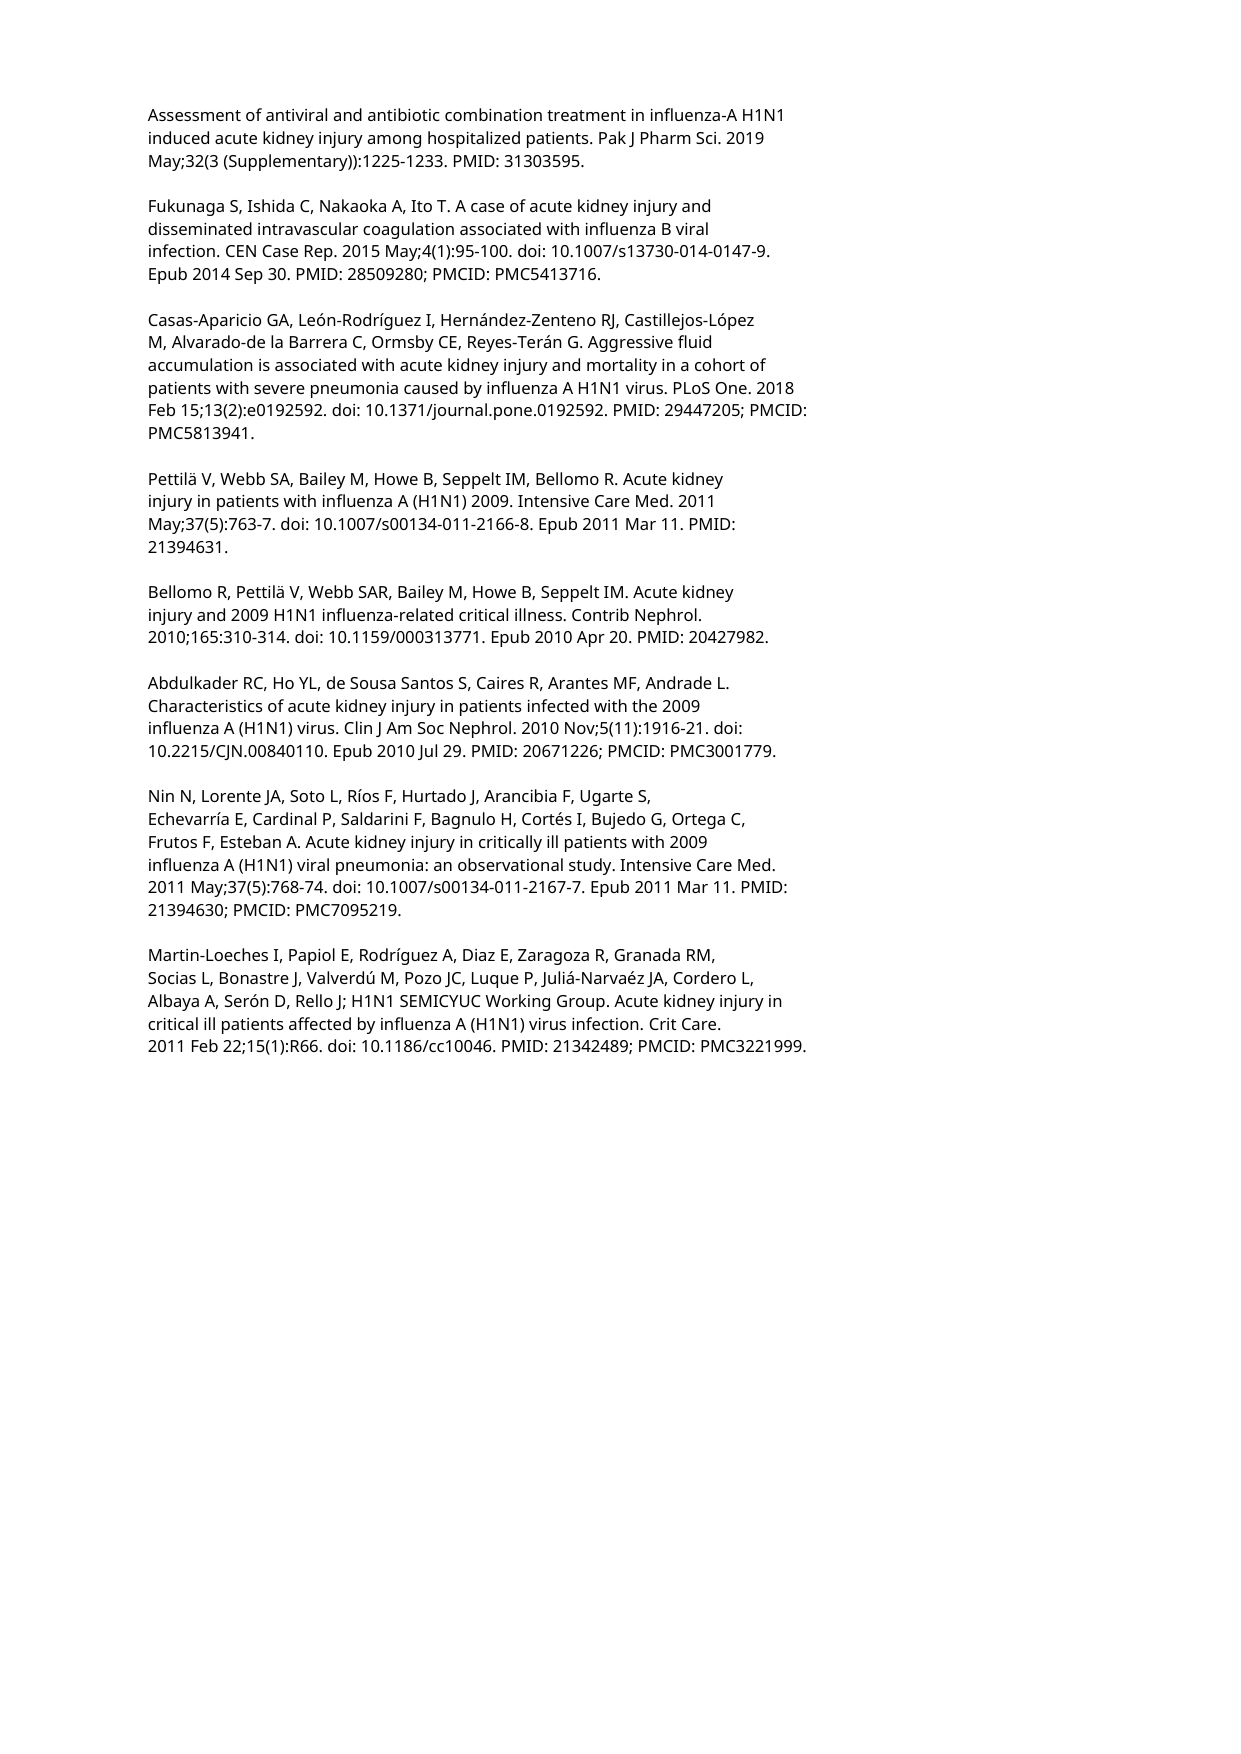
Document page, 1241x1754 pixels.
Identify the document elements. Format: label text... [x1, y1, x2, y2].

text 2011 May;37(5):768-74. doi: 10.1007/s00134-011-2167-7. Epub 2011 Mar 11. PMID: [148, 876, 1093, 899]
text Bellomo R, Pettilä V, Webb SAR, Bailey M, Howe B, Seppelt IM. Acute kidney [148, 581, 1093, 603]
text Fukunaga S, Ishida C, Nakaoka A, Ito T. A case of acute kidney injury and [148, 195, 1093, 217]
text Nin N, Lorente JA, Soto L, Ríos F, Hurtado J, Arancibia F, Ugarte S, [148, 785, 1093, 808]
text accumulation is associated with acute kidney injury and mortality in a cohort of [148, 354, 1093, 376]
text infection. CEN Case Rep. 2015 May;4(1):95-100. doi: 10.1007/s13730-014-0147-9. [148, 240, 1093, 263]
text Frutos F, Esteban A. Acute kidney injury in critically ill patients with 2009 [148, 831, 1093, 853]
text critical ill patients affected by influenza A (H1N1) virus infection. Crit Care. [148, 1012, 1093, 1035]
text injury in patients with influenza A (H1N1) 2009. Intensive Care Med. 2011 [148, 490, 1093, 513]
text PMC5813941. [148, 422, 1093, 444]
text injury and 2009 H1N1 influenza-related critical illness. Contrib Nephrol. [148, 603, 1093, 626]
text 2010;165:310-314. doi: 10.1159/000313771. Epub 2010 Apr 20. PMID: 20427982. [148, 626, 1093, 649]
text May;32(3 (Supplementary)):1225-1233. PMID: 31303595. [148, 149, 1093, 172]
text M, Alvarado-de la Barrera C, Ormsby CE, Reyes-Terán G. Aggressive fluid [148, 331, 1093, 354]
text Socias L, Bonastre J, Valverdú M, Pozo JC, Luque P, Juliá-Narvaéz JA, Cordero L, [148, 967, 1093, 989]
text influenza A (H1N1) virus. Clin J Am Soc Nephrol. 2010 Nov;5(11):1916-21. doi: [148, 717, 1093, 740]
text Pettilä V, Webb SA, Bailey M, Howe B, Seppelt IM, Bellomo R. Acute kidney [148, 467, 1093, 490]
text Abdulkader RC, Ho YL, de Sousa Santos S, Caires R, Arantes MF, Andrade L. [148, 672, 1093, 694]
text 2011 Feb 22;15(1):R66. doi: 10.1186/cc10046. PMID: 21342489; PMCID: PMC3221999. [148, 1035, 1093, 1058]
text May;37(5):763-7. doi: 10.1007/s00134-011-2166-8. Epub 2011 Mar 11. PMID: [148, 513, 1093, 535]
text Epub 2014 Sep 30. PMID: 28509280; PMCID: PMC5413716. [148, 263, 1093, 286]
text influenza A (H1N1) viral pneumonia: an observational study. Intensive Care Med. [148, 853, 1093, 876]
text disseminated intravascular coagulation associated with influenza B viral [148, 217, 1093, 240]
text 21394631. [148, 535, 1093, 558]
text Feb 15;13(2):e0192592. doi: 10.1371/journal.pone.0192592. PMID: 29447205; PMCID: [148, 399, 1093, 422]
text patients with severe pneumonia caused by influenza A H1N1 virus. PLoS One. 2018 [148, 376, 1093, 399]
text Assessment of antiviral and antibiotic combination treatment in influenza-A H1N1 [148, 104, 1093, 127]
text 21394630; PMCID: PMC7095219. [148, 899, 1093, 921]
text 10.2215/CJN.00840110. Epub 2010 Jul 29. PMID: 20671226; PMCID: PMC3001779. [148, 740, 1093, 762]
text induced acute kidney injury among hospitalized patients. Pak J Pharm Sci. 2019 [148, 127, 1093, 149]
text Echevarría E, Cardinal P, Saldarini F, Bagnulo H, Cortés I, Bujedo G, Ortega C, [148, 808, 1093, 831]
text Albaya A, Serón D, Rello J; H1N1 SEMICYUC Working Group. Acute kidney injury in [148, 989, 1093, 1012]
text Casas-Aparicio GA, León-Rodríguez I, Hernández-Zenteno RJ, Castillejos-López [148, 308, 1093, 331]
text Martin-Loeches I, Papiol E, Rodríguez A, Diaz E, Zaragoza R, Granada RM, [148, 944, 1093, 967]
text Characteristics of acute kidney injury in patients infected with the 2009 [148, 694, 1093, 717]
